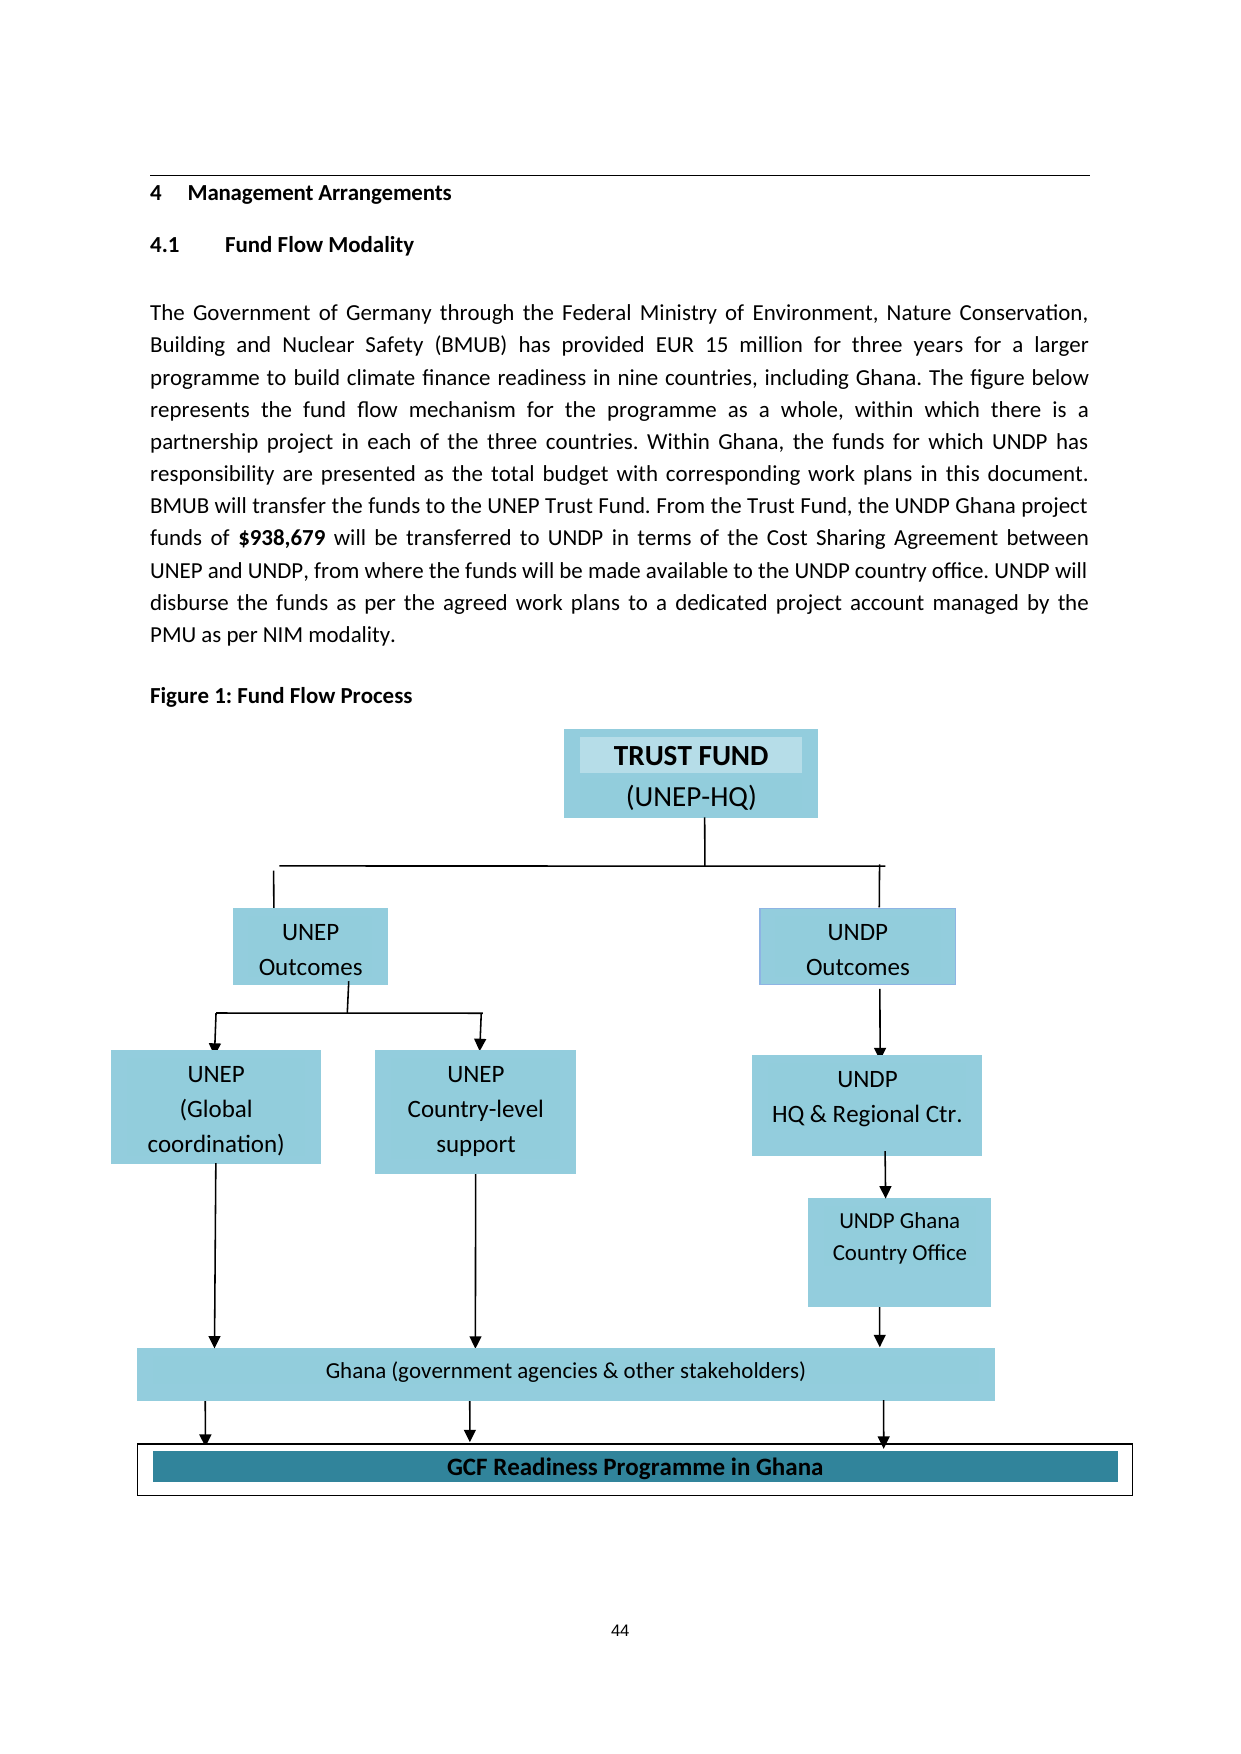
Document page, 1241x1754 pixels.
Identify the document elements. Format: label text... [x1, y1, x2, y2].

text The Government of Germany through the Federal Ministry of Environment, Nature Conservation, Building and Nuclear Safety (BMUB) has provided EUR 15 million for three years for a larger programme to build climate finance readiness in nine countries, including Ghana. The figure below represents the fund flow mechanism for the programme as a whole, within which there is a partnership project in each of the three countries. Within Ghana, the funds for which UNDP has responsibility are presented as the total budget with corresponding work plans in this document. BMUB will transfer the funds to the UNEP Trust Fund. From the Trust Fund, the UNDP Ghana project funds of $938,679 will be transferred to UNDP in terms of the Cost Sharing Agreement between UNEP and UNDP, from where the funds will be made available to the UNDP country office. UNDP will disburse the funds as per the agreed work plans to a dedicated project account managed by the PMU as per NIM modality. [150, 298, 1090, 648]
text Figure 1: Fund Flow Process [150, 681, 1090, 709]
list Management Arrangements [150, 176, 1090, 206]
text 4.1 Fund Flow Modality [150, 230, 1090, 258]
